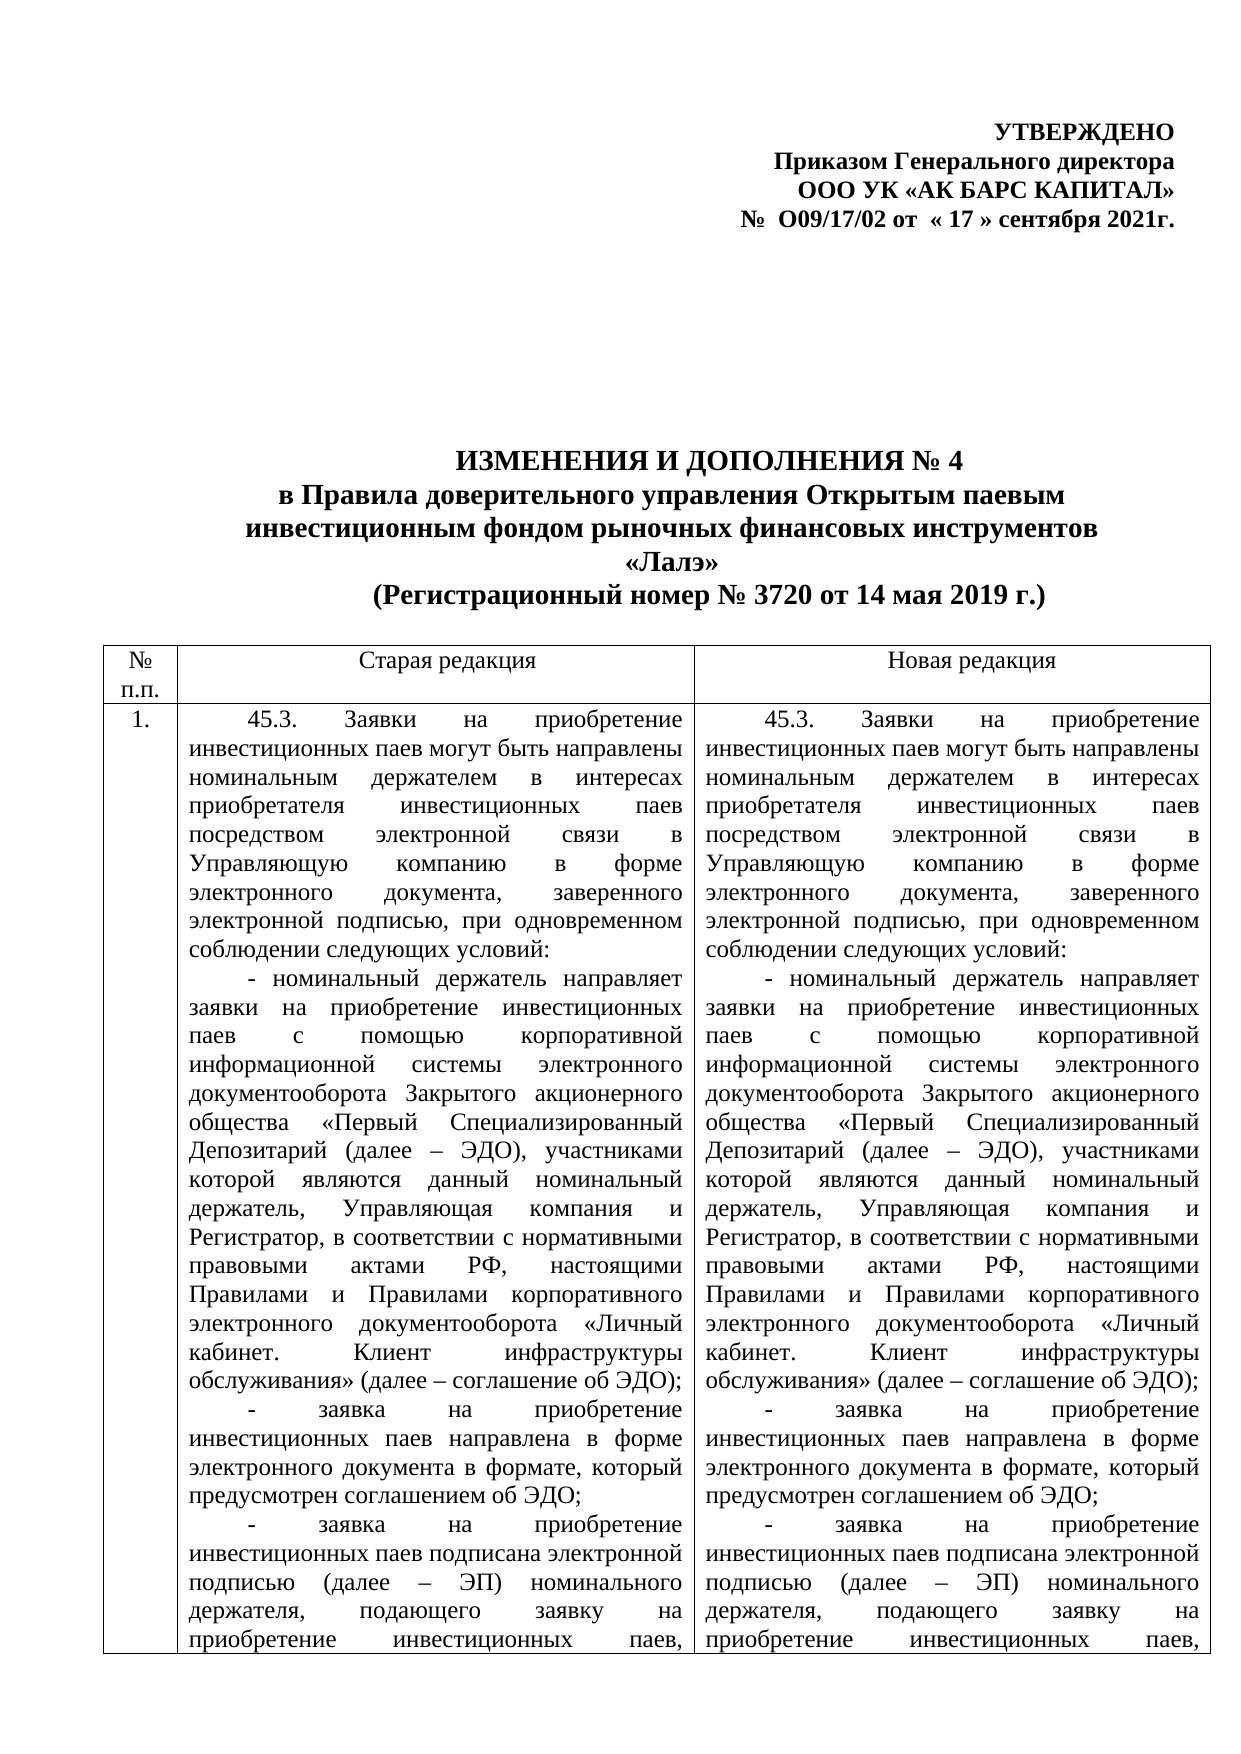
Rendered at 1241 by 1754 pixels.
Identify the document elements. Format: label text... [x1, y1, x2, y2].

table_header Старая редакция [178, 646, 694, 703]
table_cell 1. [104, 704, 177, 1653]
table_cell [695, 704, 1210, 1653]
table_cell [178, 704, 694, 1653]
title УТВЕРЖДЕНО [545, 117, 1175, 146]
list ИЗМЕНЕНИЯ И ДОПОЛНЕНИЯ № 4 [252, 443, 1166, 477]
text в Правила доверительного управления Открытым паевым инвестиционным фондом рыночных финансовых инструментов [177, 477, 1166, 544]
text «Лалэ» [177, 544, 1166, 577]
title Приказом Генерального директора [545, 146, 1175, 175]
list (Регистрационный номер № 3720 от 14 мая 2019 г.) [252, 577, 1166, 611]
title № О09/17/02 от « 17 » сентября 2021г. [545, 204, 1175, 232]
table_header Новая редакция [695, 646, 1210, 703]
table_header № п.п. [104, 646, 177, 703]
title ООО УК «АК БАРС КАПИТАЛ» [545, 175, 1175, 204]
